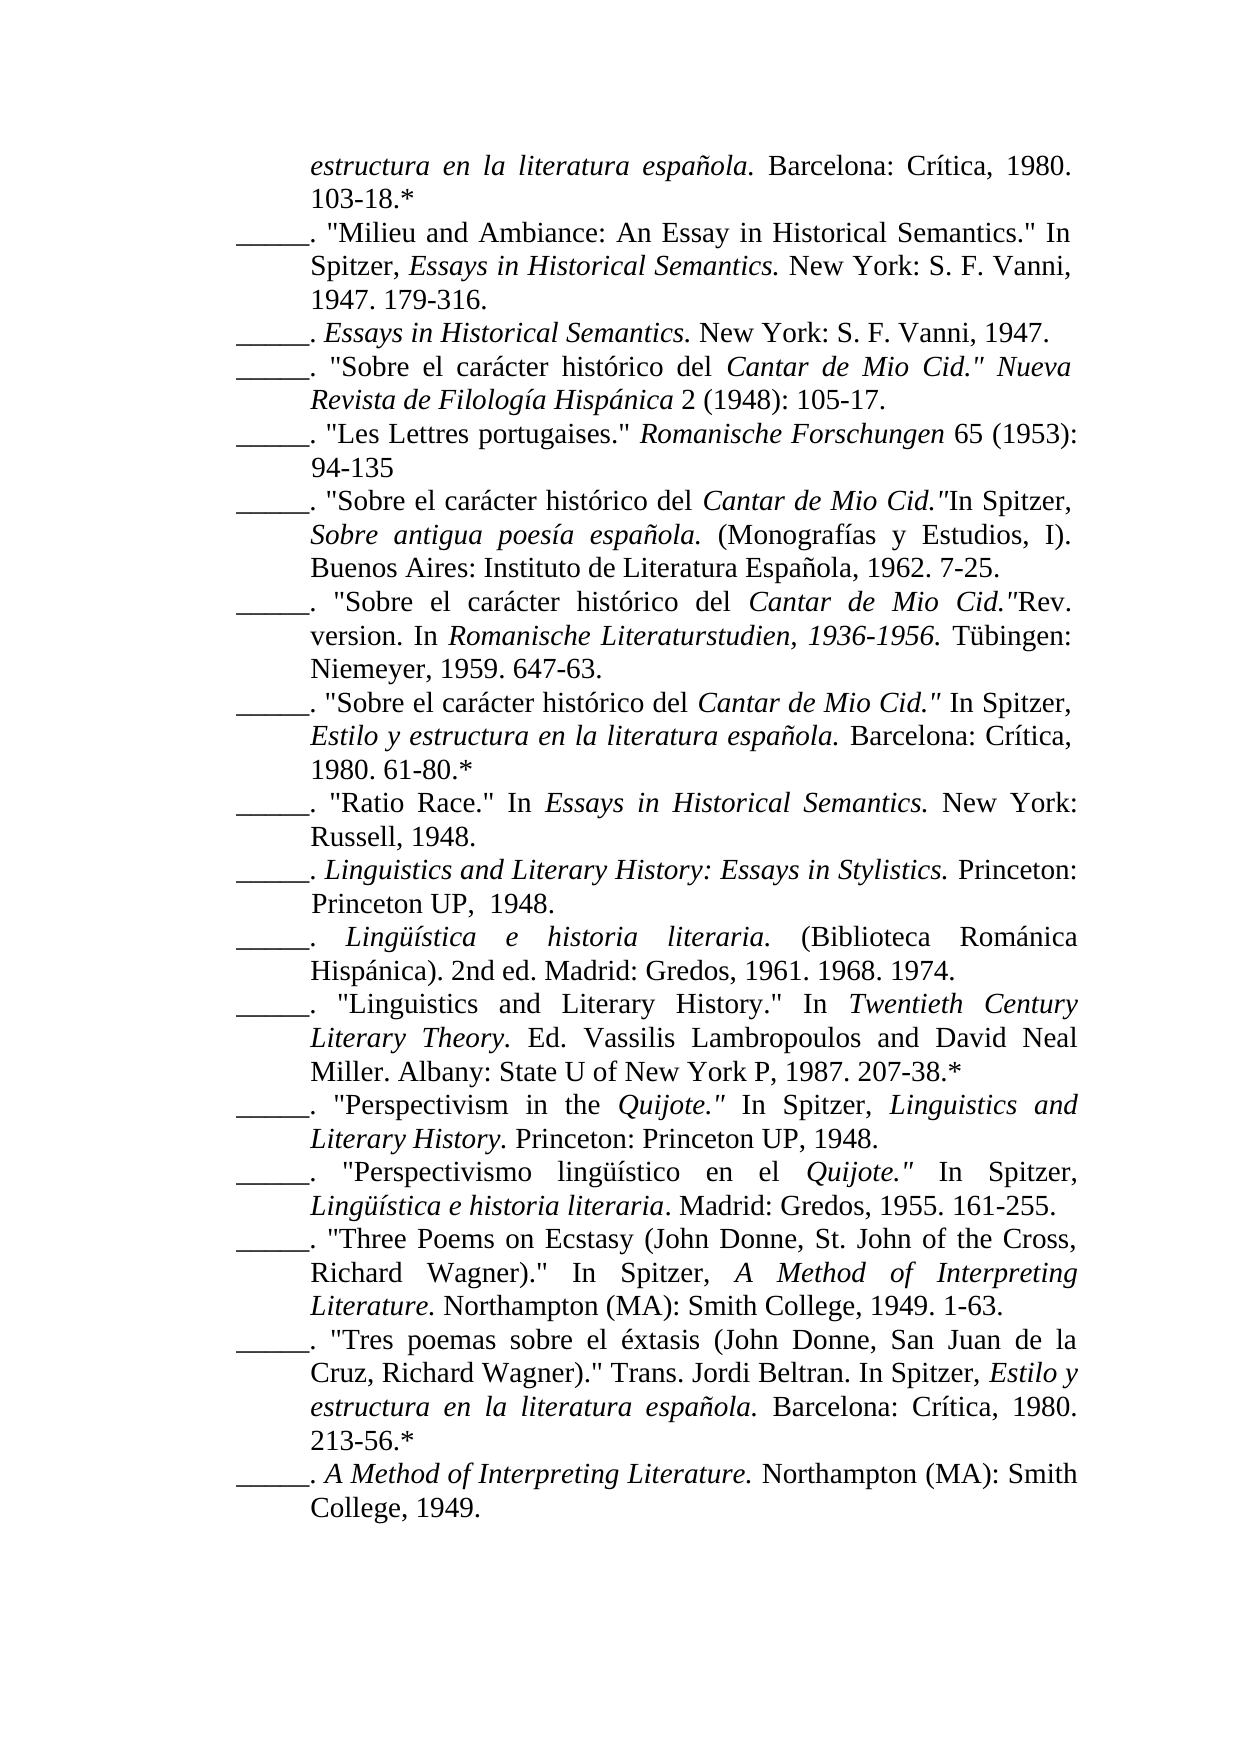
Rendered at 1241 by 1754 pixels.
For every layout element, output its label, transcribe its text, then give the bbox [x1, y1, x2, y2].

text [236, 148, 1072, 215]
text _____. "Sobre el carácter histórico del Cantar de Mio Cid." In Spitzer, Estilo y estructura en la literatura española. Barcelona: Crítica, 1980. 61-80.* [236, 685, 1072, 785]
text _____. "Sobre el carácter histórico del Cantar de Mio Cid."Rev. version. In Romanische Literaturstudien, 1936-1956. Tübingen: Niemeyer, 1959. 647-63. [236, 584, 1072, 685]
text _____. "Perspectivism in the Quijote." In Spitzer, Linguistics and Literary History. Princeton: Princeton UP, 1948. [236, 1087, 1078, 1154]
text _____. A Method of Interpreting Literature. Northampton (MA): Smith College, 1949. [236, 1456, 1078, 1523]
text _____. "Les Lettres portugaises." Romanische Forschungen 65 (1953): 94-135 [236, 416, 1078, 483]
text _____. "Three Poems on Ecstasy (John Donne, St. John of the Cross, Richard Wagner)." In Spitzer, A Method of Interpreting Literature. Northampton (MA): Smith College, 1949. 1-63. [236, 1221, 1078, 1322]
text _____. Essays in Historical Semantics. New York: S. F. Vanni, 1947. [236, 315, 1072, 349]
text _____. "Tres poemas sobre el éxtasis (John Donne, San Juan de la Cruz, Richard Wagner)." Trans. Jordi Beltran. In Spitzer, Estilo y estructura en la literatura española. Barcelona: Crítica, 1980. 213-56.* [236, 1322, 1078, 1456]
text _____. "Sobre el carácter histórico del Cantar de Mio Cid." Nueva Revista de Filología Hispánica 2 (1948): 105-17. [236, 349, 1072, 416]
text _____. "Linguistics and Literary History." In Twentieth Century Literary Theory. Ed. Vassilis Lambropoulos and David Neal Miller. Albany: State U of New York P, 1987. 207-38.* [236, 987, 1078, 1087]
text _____. Linguistics and Literary History: Essays in Stylistics. Princeton: Princeton UP, 1948. [236, 852, 1078, 919]
text _____. "Sobre el carácter histórico del Cantar de Mio Cid."In Spitzer, Sobre antigua poesía española. (Monografías y Estudios, I). Buenos Aires: Instituto de Literatura Española, 1962. 7-25. [236, 483, 1072, 584]
text _____. Lingüística e historia literaria. (Biblioteca Románica Hispánica). 2nd ed. Madrid: Gredos, 1961. 1968. 1974. [236, 919, 1078, 987]
text _____. "Perspectivismo lingüístico en el Quijote." In Spitzer, Lingüística e historia literaria. Madrid: Gredos, 1955. 161-255. [236, 1154, 1078, 1221]
text _____. "Milieu and Ambiance: An Essay in Historical Semantics." In Spitzer, Essays in Historical Semantics. New York: S. F. Vanni, 1947. 179-316. [236, 215, 1072, 315]
text _____. "Ratio Race." In Essays in Historical Semantics. New York: Russell, 1948. [236, 785, 1078, 852]
